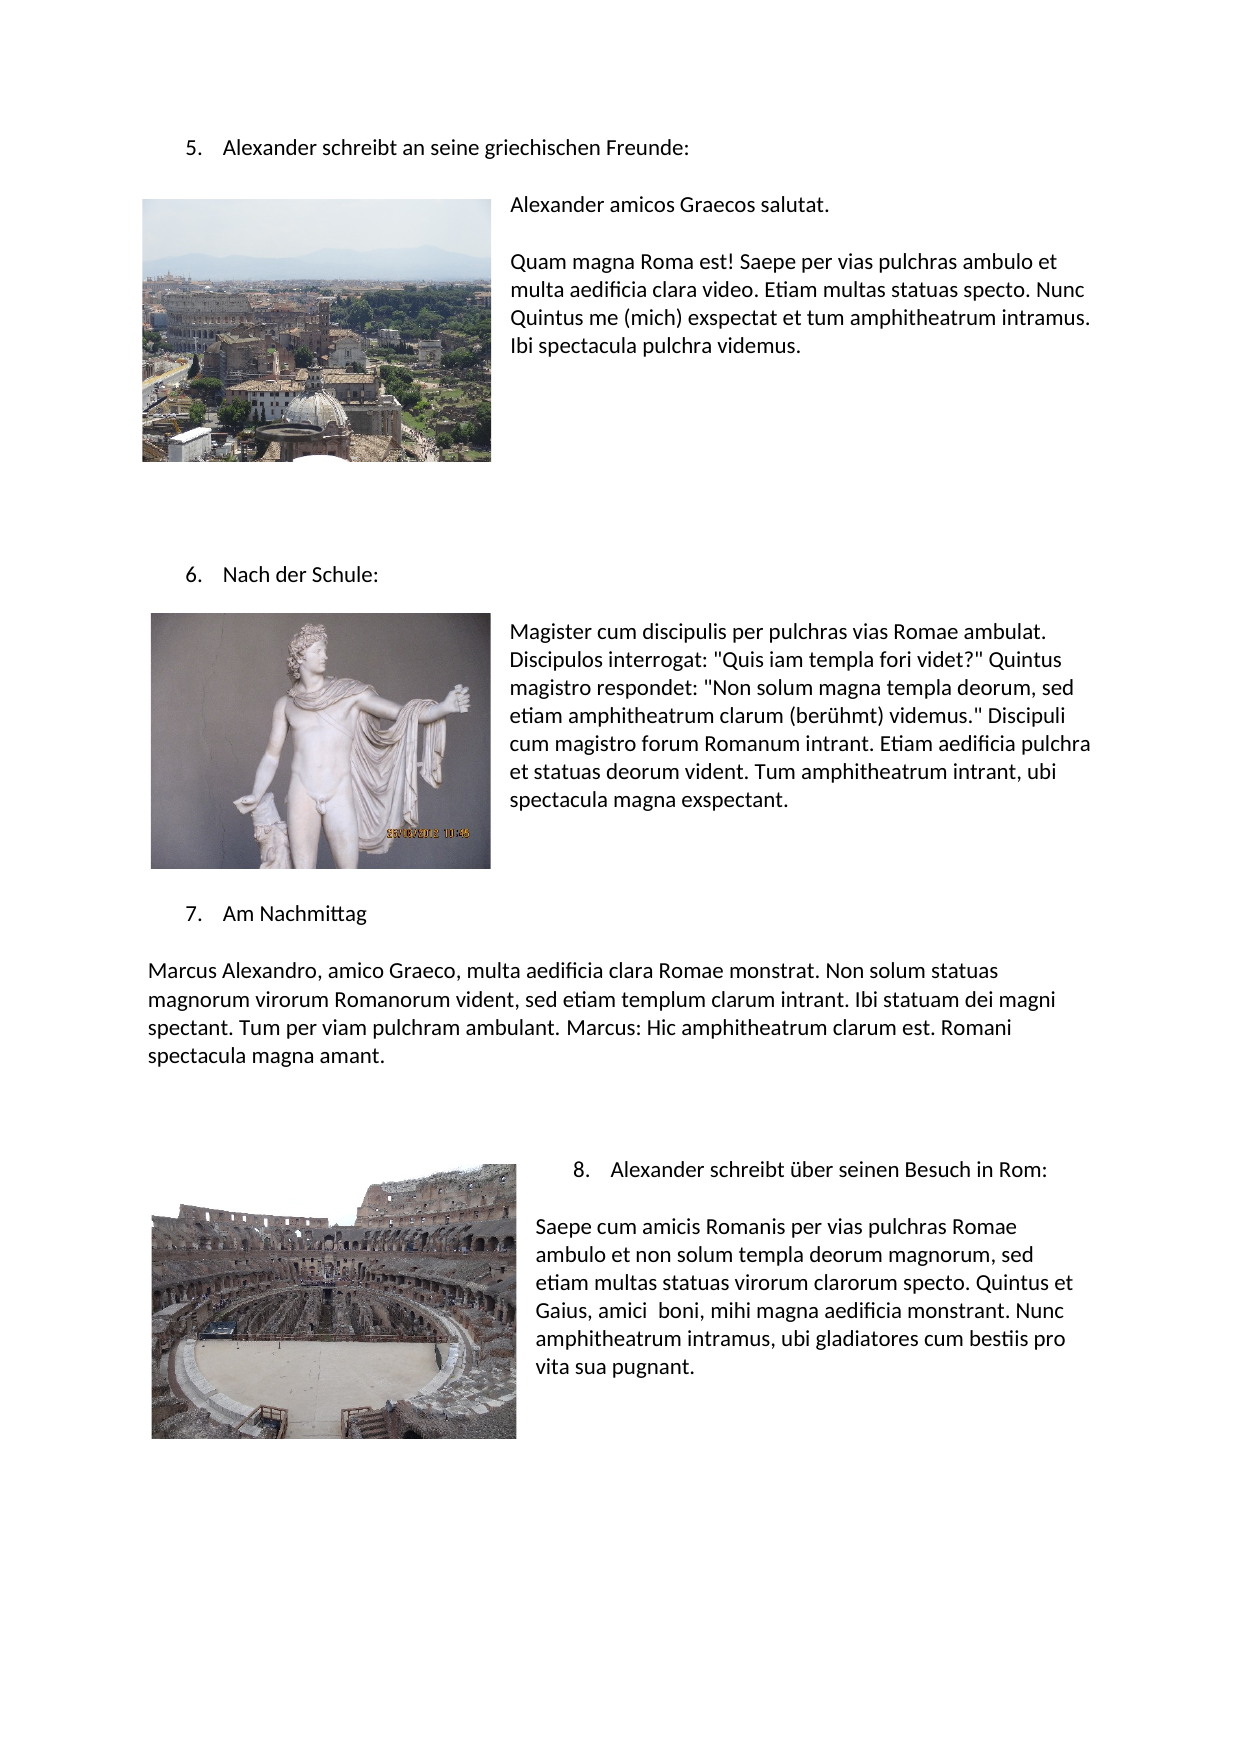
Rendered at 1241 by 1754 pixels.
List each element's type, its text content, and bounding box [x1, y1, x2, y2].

text Marcus Alexandro, amico Graeco, multa aedificia clara Romae monstrat. Non solum statuas magnorum virorum Romanorum vident, sed etiam templum clarum intrant. Ibi statuam dei magni spectant. Tum per viam pulchram ambulant. Marcus: Hic amphitheatrum clarum est. Romani spectacula magna amant. [148, 957, 1093, 1069]
picture [150, 613, 491, 869]
list Alexander schreibt an seine griechischen Freunde: [185, 133, 1093, 161]
text Quam magna Roma est! Saepe per vias pulchras ambulo et multa aedificia clara video. Etiam multas statuas specto. Nunc Quintus me (mich) exspectat et tum amphitheatrum intramus. Ibi spectacula pulchra videmus. [492, 247, 1093, 359]
picture [151, 1164, 517, 1439]
list Am Nachmittag [185, 899, 1093, 927]
text Alexander amicos Graecos salutat. [148, 190, 1093, 218]
picture [142, 199, 492, 462]
list Nach der Schule: [185, 560, 1093, 588]
text Magister cum discipulis per pulchras vias Romae ambulat. Discipulos interrogat: "Quis iam templa fori videt?" Quintus magistro respondet: "Non solum magna templa deorum, sed etiam amphitheatrum clarum (berühmt) videmus." Discipuli cum magistro forum Romanum intrant. Etiam aedificia pulchra et statuas deorum vident. Tum amphitheatrum intrant, ubi spectacula magna exspectant. [491, 617, 1093, 813]
text Saepe cum amicis Romanis per vias pulchras Romae ambulo et non solum templa deorum magnorum, sed etiam multas statuas virorum clarorum specto. Quintus et Gaius, amici boni, mihi magna aedificia monstrant. Nunc amphitheatrum intramus, ubi gladiatores cum bestiis pro vita sua pugnant. [517, 1212, 1093, 1380]
list Alexander schreibt über seinen Besuch in Rom: [185, 1155, 1093, 1183]
